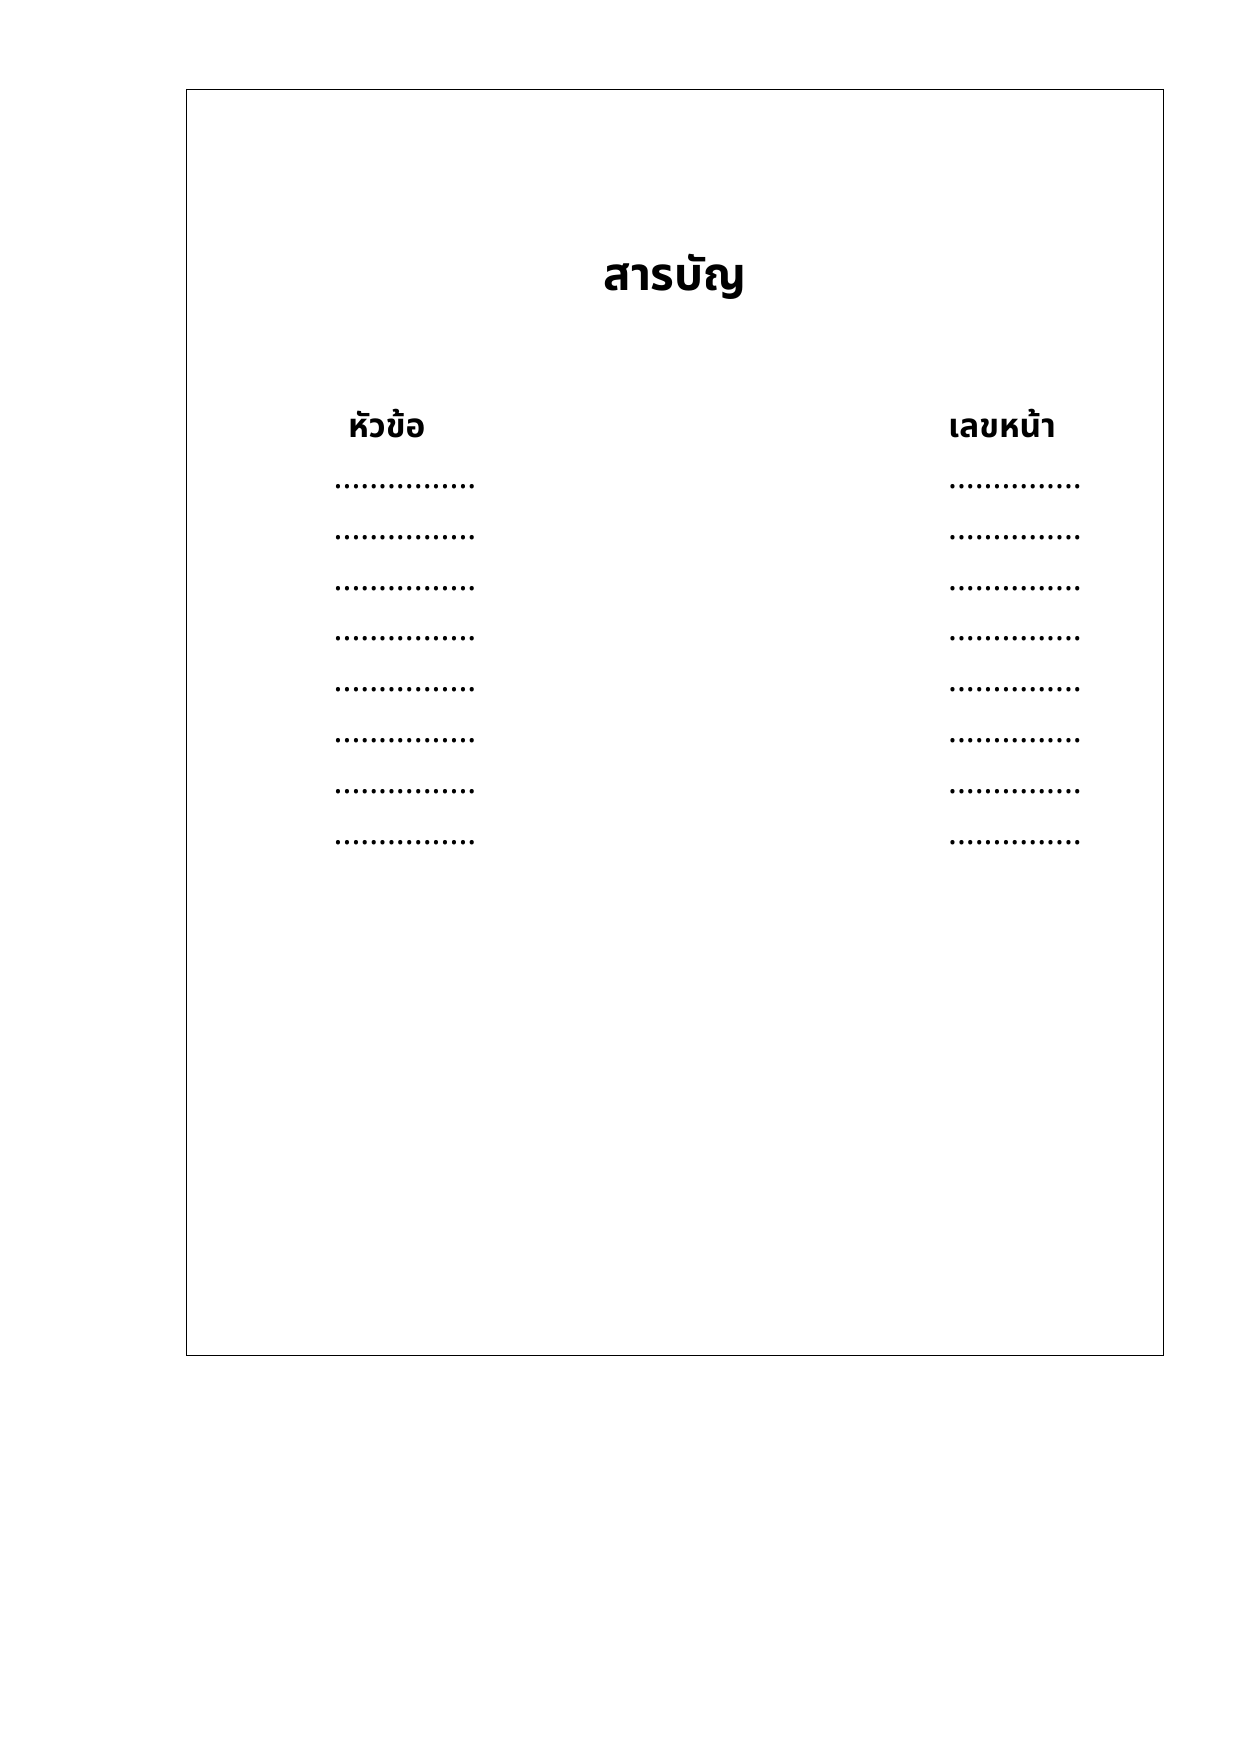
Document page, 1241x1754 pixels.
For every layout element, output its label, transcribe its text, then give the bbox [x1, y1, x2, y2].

table_header สารบัญ หัวข้อ เลขหน้า ................ ............... ................ ............... ................ ............... ................ ............... ................ ............... ................ ............... ................ ............... ................ ............... [187, 90, 1163, 1355]
